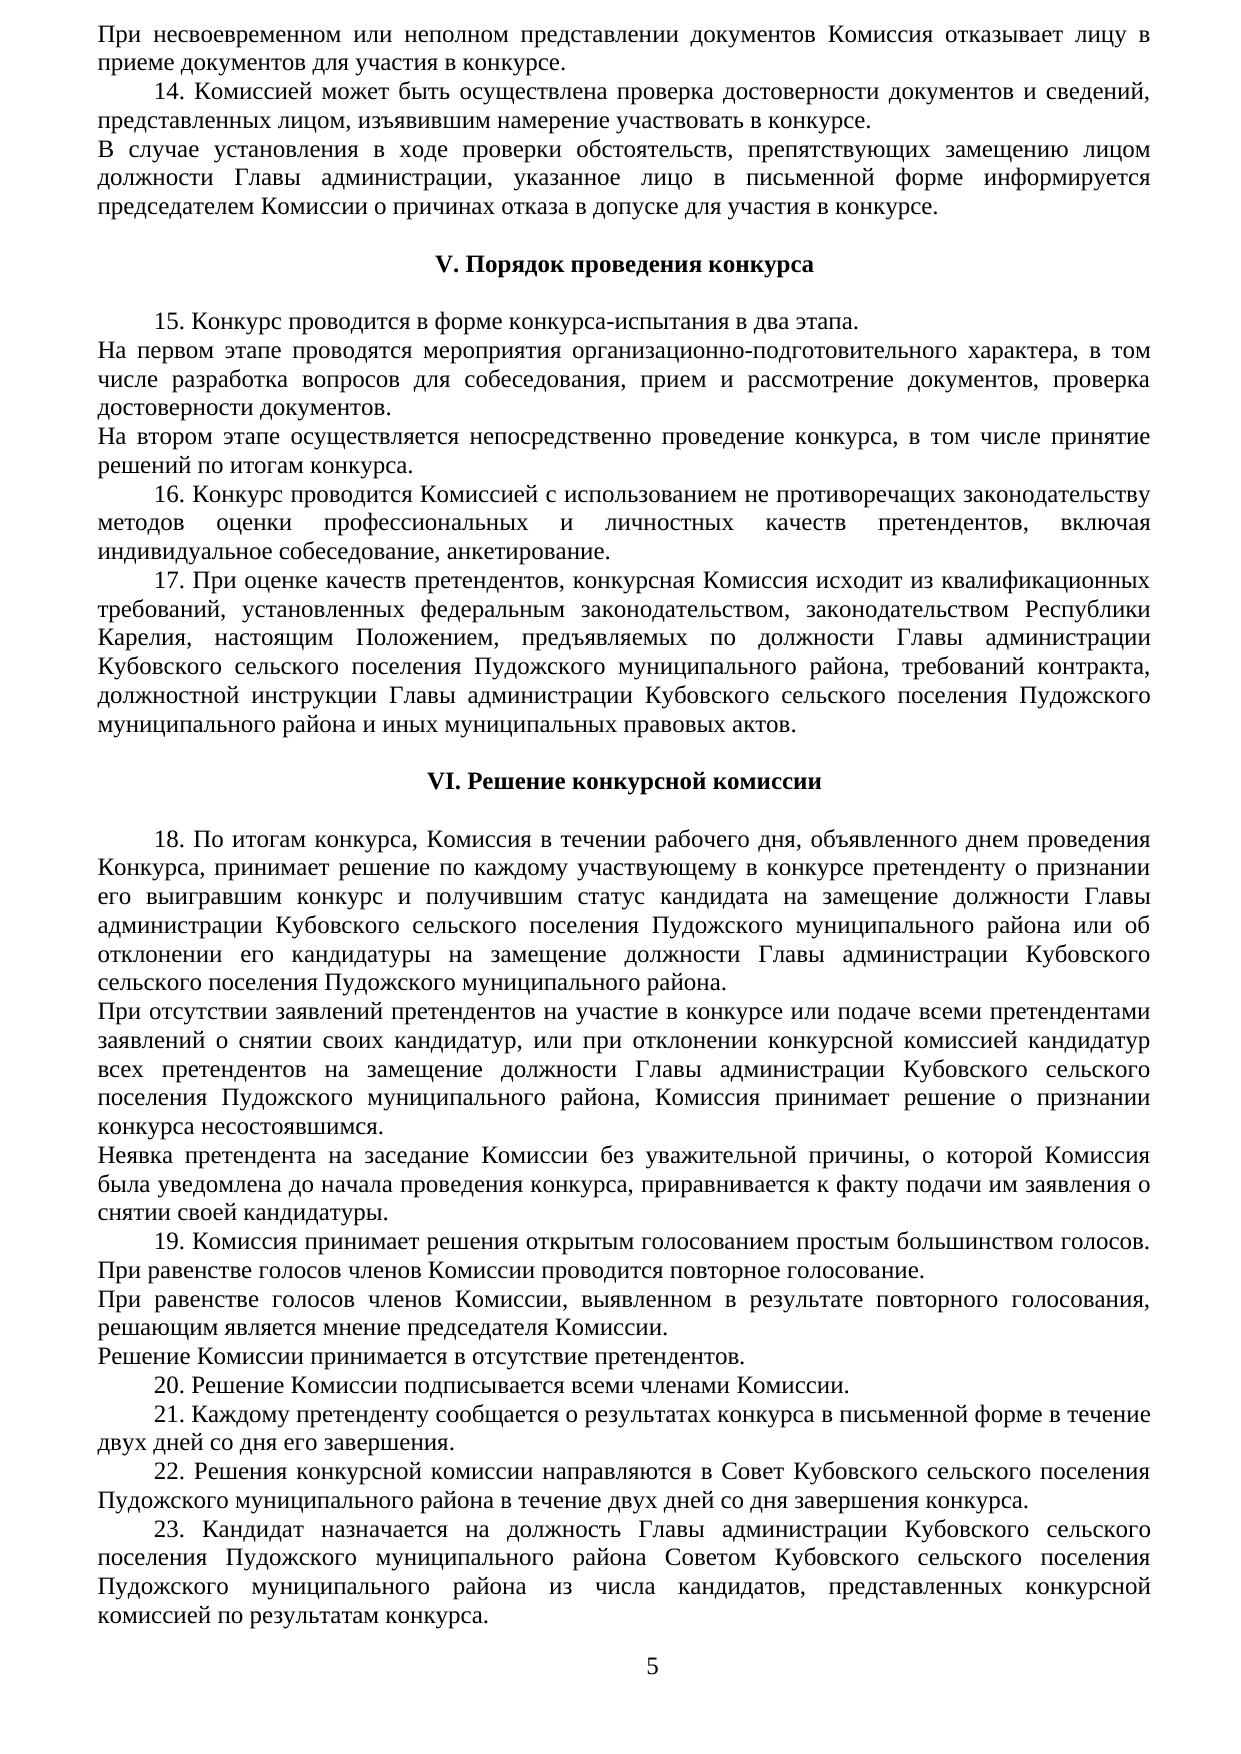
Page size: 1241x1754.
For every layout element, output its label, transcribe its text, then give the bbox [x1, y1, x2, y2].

text Решение Комиссии принимается в отсутствие претендентов. [97, 1341, 1152, 1370]
text При отсутствии заявлений претендентов на участие в конкурсе или подаче всеми претендентами заявлений о снятии своих кандидатур, или при отклонении конкурсной комиссией кандидатур всех претендентов на замещение должности Главы администрации Кубовского сельского поселения Пудожского муниципального района, Комиссия принимает решение о признании конкурса несостоявшимся. [97, 996, 1152, 1140]
text Неявка претендента на заседание Комиссии без уважительной причины, о которой Комиссия была уведомлена до начала проведения конкурса, приравнивается к факту подачи им заявления о снятии своей кандидатуры. [97, 1140, 1152, 1226]
text При равенстве голосов членов Комиссии, выявленном в результате повторного голосования, решающим является мнение председателя Комиссии. [97, 1284, 1152, 1341]
text 23. Кандидат назначается на должность Главы администрации Кубовского сельского поселения Пудожского муниципального района Советом Кубовского сельского поселения Пудожского муниципального района из числа кандидатов, представленных конкурсной комиссией по результатам конкурса. [97, 1514, 1152, 1629]
text 19. Комиссия принимает решения открытым голосованием простым большинством голосов. При равенстве голосов членов Комиссии проводится повторное голосование. [97, 1226, 1152, 1284]
text В случае установления в ходе проверки обстоятельств, препятствующих замещению лицом должности Главы администрации, указанное лицо в письменной форме информируется председателем Комиссии о причинах отказа в допуске для участия в конкурсе. [97, 134, 1152, 220]
text V. Порядок проведения конкурса [97, 249, 1152, 277]
text На первом этапе проводятся мероприятия организационно-подготовительного характера, в том числе разработка вопросов для собеседования, прием и рассмотрение документов, проверка достоверности документов. [97, 335, 1152, 421]
text На втором этапе осуществляется непосредственно проведение конкурса, в том числе принятие решений по итогам конкурса. [97, 421, 1152, 479]
text 14. Комиссией может быть осуществлена проверка достоверности документов и сведений, представленных лицом, изъявившим намерение участвовать в конкурсе. [97, 76, 1152, 134]
text При несвоевременном или неполном представлении документов Комиссия отказывает лицу в приеме документов для участия в конкурсе. [97, 19, 1152, 76]
text 16. Конкурс проводится Комиссией с использованием не противоречащих законодательству методов оценки профессиональных и личностных качеств претендентов, включая индивидуальное собеседование, анкетирование. [97, 479, 1152, 565]
text 21. Каждому претенденту сообщается о результатах конкурса в письменной форме в течение двух дней со дня его завершения. [97, 1399, 1152, 1456]
text 15. Конкурс проводится в форме конкурса-испытания в два этапа. [97, 306, 1152, 335]
text 17. При оценке качеств претендентов, конкурсная Комиссия исходит из квалификационных требований, установленных федеральным законодательством, законодательством Республики Карелия, настоящим Положением, предъявляемых по должности Главы администрации Кубовского сельского поселения Пудожского муниципального района, требований контракта, должностной инструкции Главы администрации Кубовского сельского поселения Пудожского муниципального района и иных муниципальных правовых актов. [97, 565, 1152, 737]
text 20. Решение Комиссии подписывается всеми членами Комиссии. [97, 1370, 1152, 1399]
text 18. По итогам конкурса, Комиссия в течении рабочего дня, объявленного днем проведения Конкурса, принимает решение по каждому участвующему в конкурсе претенденту о признании его выигравшим конкурс и получившим статус кандидата на замещение должности Главы администрации Кубовского сельского поселения Пудожского муниципального района или об отклонении его кандидатуры на замещение должности Главы администрации Кубовского сельского поселения Пудожского муниципального района. [97, 824, 1152, 996]
text VI. Решение конкурсной комиссии [97, 766, 1152, 795]
text 22. Решения конкурсной комиссии направляются в Совет Кубовского сельского поселения Пудожского муниципального района в течение двух дней со дня завершения конкурса. [97, 1456, 1152, 1514]
